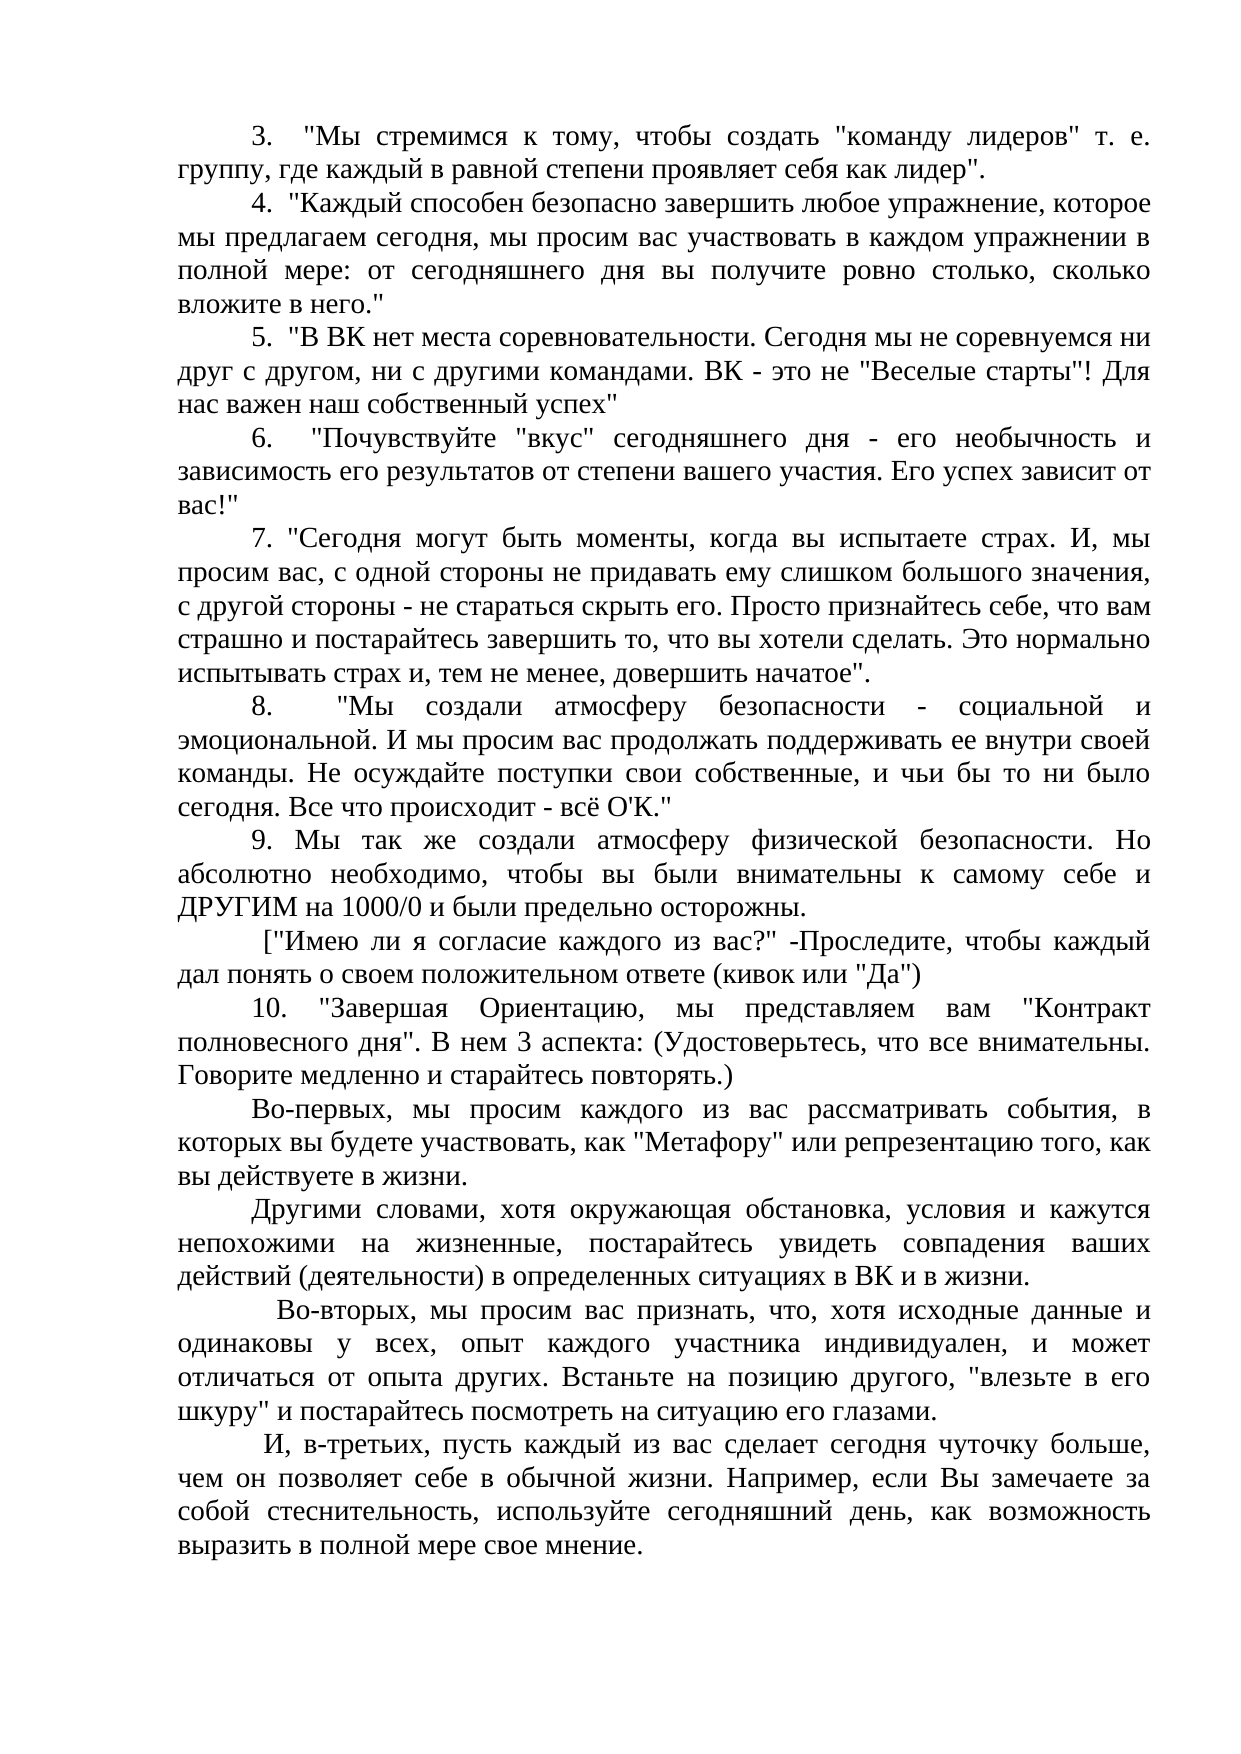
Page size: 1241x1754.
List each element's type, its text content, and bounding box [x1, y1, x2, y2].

text И, в-третьих, пусть каждый из вас сделает сегодня чуточку больше, чем он позволяет себе в обычной жизни. Например, если Вы замечаете за собой стеснительность, используйте сегодняшний день, как возможность выразить в полной мере свое мнение. [177, 1426, 1152, 1560]
text 10. "Завершая Ориентацию, мы представляем вам "Контракт полновесного дня". В нем 3 аспекта: (Удостоверьтесь, что все внимательны. Говорите медленно и старайтесь повторять.) [177, 990, 1152, 1091]
text Другими словами, хотя окружающая обстановка, условия и кажутся непохожими на жизненные, постарайтесь увидеть совпадения ваших действий (деятельности) в определенных ситуациях в ВК и в жизни. [177, 1191, 1152, 1292]
text 5. "В ВК нет места соревновательности. Сегодня мы не соревнуемся ни друг с другом, ни с другими командами. ВК - это не "Веселые старты"! Для нас важен наш собственный успех" [177, 319, 1152, 420]
text ["Имею ли я согласие каждого из вас?" -Проследите, чтобы каждый дал понять о своем положительном ответе (кивок или "Да") [177, 923, 1152, 990]
text 7. "Сегодня могут быть моменты, когда вы испытаете страх. И, мы просим вас, с одной стороны не придавать ему слишком большого значения, с другой стороны - не стараться скрыть его. Просто признайтесь себе, что вам страшно и постарайтесь завершить то, что вы хотели сделать. Это нормально испытывать страх и, тем не менее, довершить начатое". [177, 521, 1152, 688]
text Во-вторых, мы просим вас признать, что, хотя исходные данные и одинаковы у всех, опыт каждого участника индивидуален, и может отличаться от опыта других. Встаньте на позицию другого, "влезьте в его шкуру" и постарайтесь посмотреть на ситуацию его глазами. [177, 1292, 1152, 1426]
text 6. "Почувствуйте "вкус" сегодняшнего дня - его необычность и зависимость его результатов от степени вашего участия. Его успех зависит от вас!" [177, 420, 1152, 521]
text 4. "Каждый способен безопасно завершить любое упражнение, которое мы предлагаем сегодня, мы просим вас участвовать в каждом упражнении в полной мере: от сегодняшнего дня вы получите ровно столько, сколько вложите в него." [177, 185, 1152, 319]
text 9. Мы так же создали атмосферу физической безопасности. Но абсолютно необходимо, чтобы вы были внимательны к самому себе и ДРУГИМ на 1000/0 и были предельно осторожны. [177, 822, 1152, 923]
text Во-первых, мы просим каждого из вас рассматривать события, в которых вы будете участвовать, как "Метафору" или репрезентацию того, как вы действуете в жизни. [177, 1091, 1152, 1191]
text 8. "Мы создали атмосферу безопасности - социальной и эмоциональной. И мы просим вас продолжать поддерживать ее внутри своей команды. Не осуждайте поступки свои собственные, и чьи бы то ни было сегодня. Все что происходит - всё О'К." [177, 688, 1152, 822]
text 3. "Мы стремимся к тому, чтобы создать "команду лидеров" т. е. группу, где каждый в равной степени проявляет себя как лидер". [177, 118, 1152, 185]
